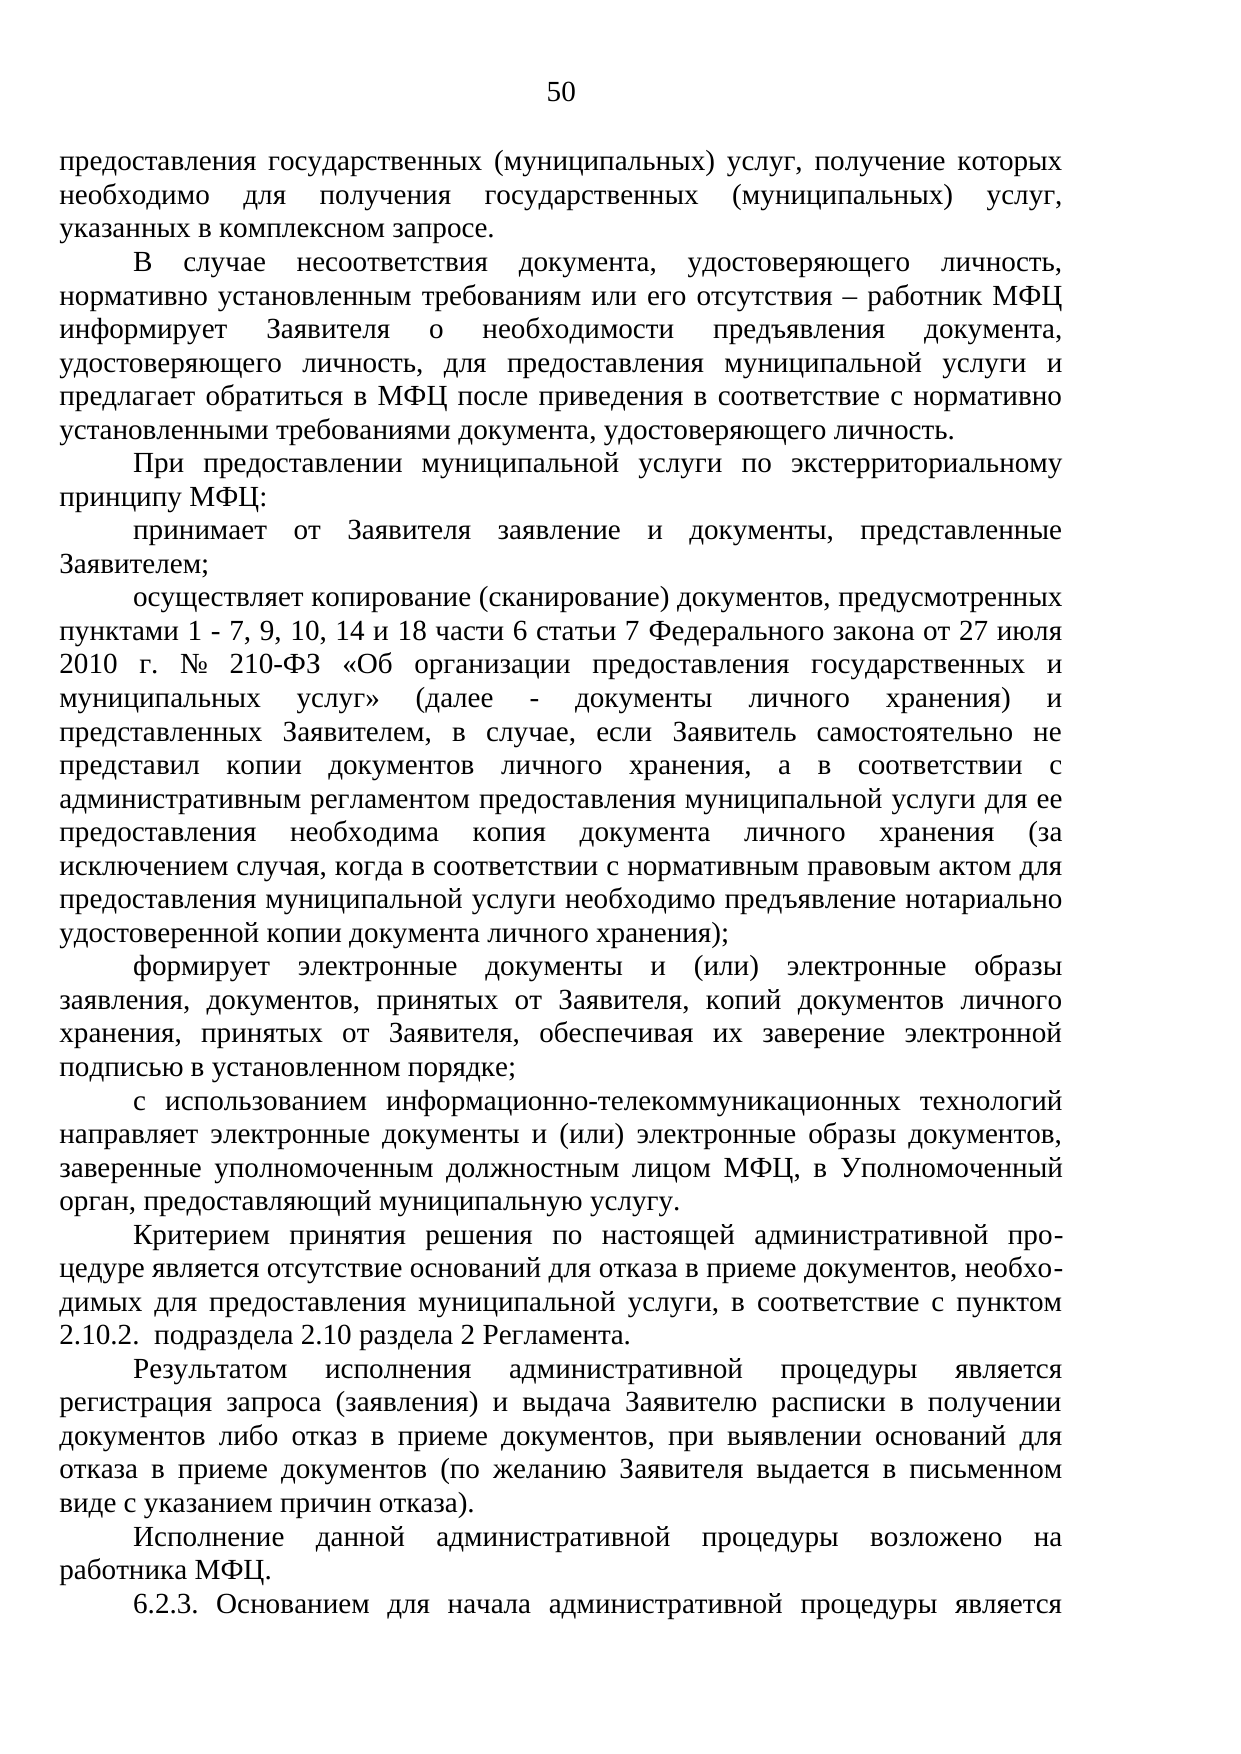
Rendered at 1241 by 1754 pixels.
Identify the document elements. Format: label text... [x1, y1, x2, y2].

text формирует электронные документы и (или) электронные образы заявления, документов, принятых от Заявителя, копий документов личного хранения, принятых от Заявителя, обеспечивая их заверение электронной подписью в установленном порядке; [59, 948, 1063, 1083]
text принимает от Заявителя заявление и документы, представленные Заявителем; [59, 512, 1063, 579]
text В случае несоответствия документа, удостоверяющего личность, нормативно установленным требованиям или его отсутствия – работник МФЦ информирует Заявителя о необходимости предъявления документа, удостоверяющего личность, для предоставления муниципальной услуги и предлагает обратиться в МФЦ после приведения в соответствие с нормативно установленными требованиями документа, удостоверяющего личность. [59, 244, 1063, 445]
text с использованием информационно-телекоммуникационных технологий направляет электронные документы и (или) электронные образы документов, заверенные уполномоченным должностным лицом МФЦ, в Уполномоченный орган, предоставляющий муниципальную услугу. [59, 1083, 1063, 1217]
text осуществляет копирование (сканирование) документов, предусмотренных пунктами 1 - 7, 9, 10, 14 и 18 части 6 статьи 7 Федерального закона от 27 июля 2010 г. № 210-ФЗ «Об организации предоставления государственных и муниципальных услуг» (далее - документы личного хранения) и представленных Заявителем, в случае, если Заявитель самостоятельно не представил копии документов личного хранения, а в соответствии с административным регламентом предоставления муниципальной услуги для ее предоставления необходима копия документа личного хранения (за исключением случая, когда в соответствии с нормативным правовым актом для предоставления муниципальной услуги необходимо предъявление нотариально удостоверенной копии документа личного хранения); [59, 579, 1063, 948]
text Исполнение данной административной процедуры возложено на работника МФЦ. [59, 1519, 1063, 1586]
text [59, 1586, 1063, 1619]
text При предоставлении муниципальной услуги по экстерриториальному принципу МФЦ: [59, 445, 1063, 512]
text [59, 143, 1063, 244]
text Результатом исполнения административной процедуры является регистрация запроса (заявления) и выдача Заявителю расписки в получении документов либо отказ в приеме документов, при выявлении оснований для отказа в приеме документов (по желанию Заявителя выдается в письменном виде с указанием причин отказа). [59, 1351, 1063, 1519]
text Критерием принятия решения по настоящей административной процедуре является отсутствие оснований для отказа в приеме документов, необходимых для предоставления муниципальной услуги, в соответствие с пунктом 2.10.2. подраздела 2.10 раздела 2 Регламента. [59, 1217, 1063, 1351]
